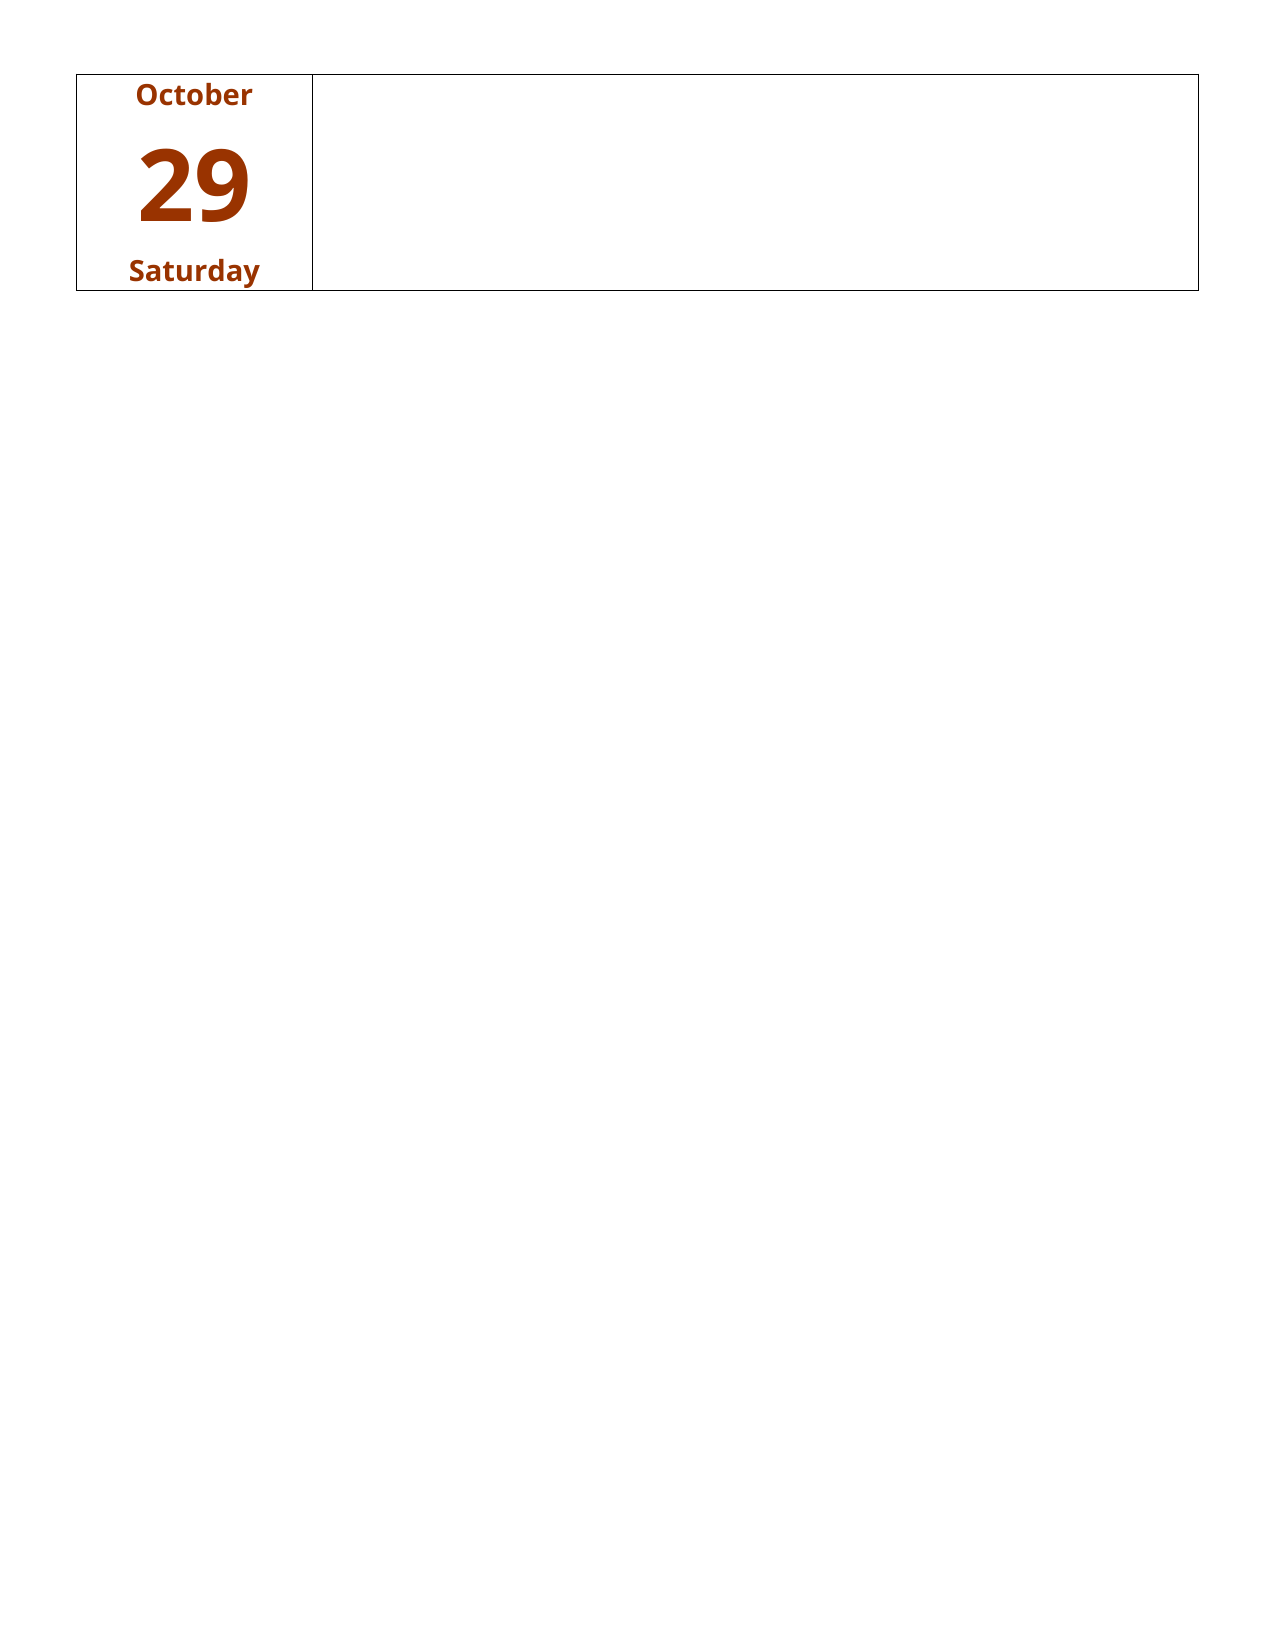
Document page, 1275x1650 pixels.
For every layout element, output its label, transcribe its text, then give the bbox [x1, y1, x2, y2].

table_cell October 29 Saturday [77, 75, 312, 290]
table_cell [313, 75, 1198, 290]
